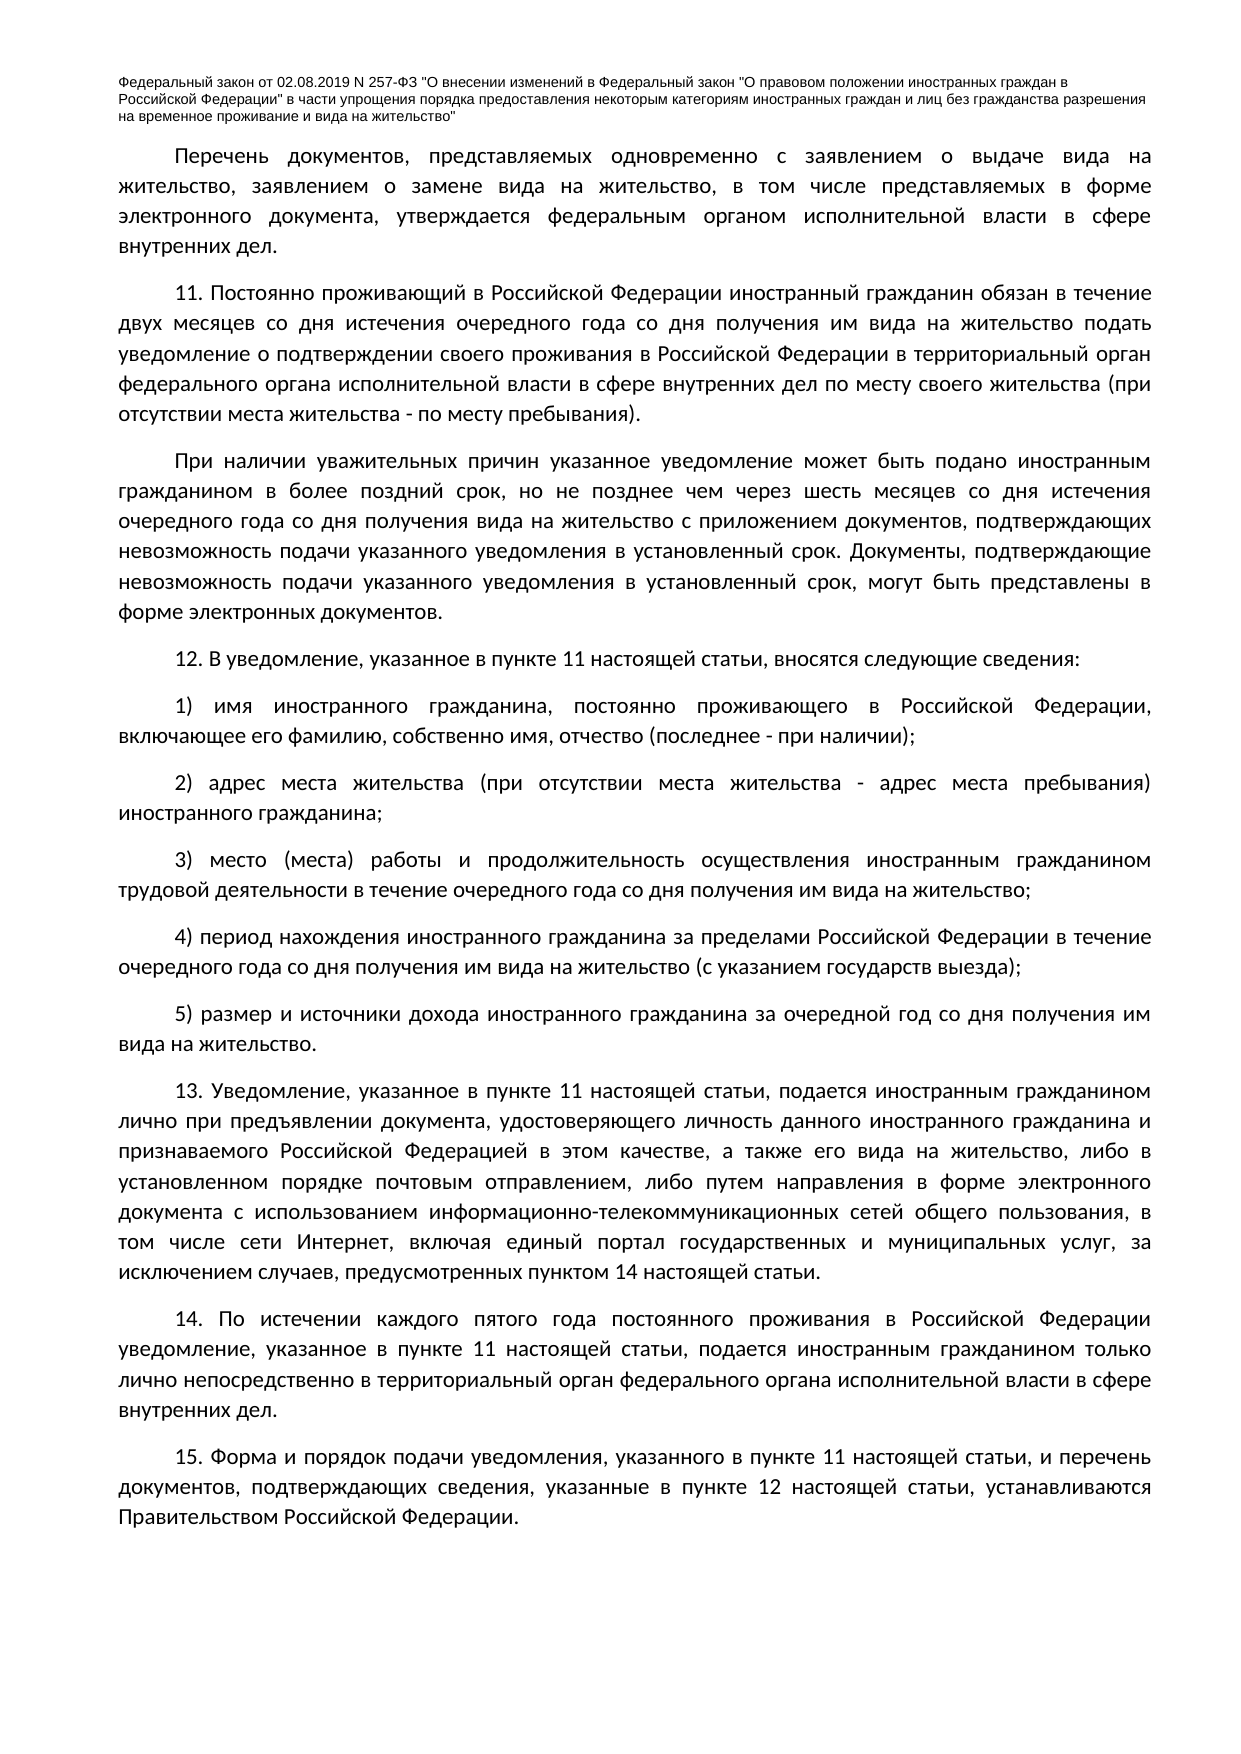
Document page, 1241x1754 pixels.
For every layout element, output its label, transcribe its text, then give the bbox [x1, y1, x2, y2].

text 14. По истечении каждого пятого года постоянного проживания в Российской Федерации уведомление, указанное в пункте 11 настоящей статьи, подается иностранным гражданином только лично непосредственно в территориальный орган федерального органа исполнительной власти в сфере внутренних дел. [118, 1304, 1152, 1423]
text 13. Уведомление, указанное в пункте 11 настоящей статьи, подается иностранным гражданином лично при предъявлении документа, удостоверяющего личность данного иностранного гражданина и признаваемого Российской Федерацией в этом качестве, а также его вида на жительство, либо в установленном порядке почтовым отправлением, либо путем направления в форме электронного документа с использованием информационно-телекоммуникационных сетей общего пользования, в том числе сети Интернет, включая единый портал государственных и муниципальных услуг, за исключением случаев, предусмотренных пунктом 14 настоящей статьи. [118, 1076, 1152, 1286]
text 2) адрес места жительства (при отсутствии места жительства - адрес места пребывания) иностранного гражданина; [118, 768, 1152, 826]
text 1) имя иностранного гражданина, постоянно проживающего в Российской Федерации, включающее его фамилию, собственно имя, отчество (последнее - при наличии); [118, 691, 1152, 749]
text 5) размер и источники дохода иностранного гражданина за очередной год со дня получения им вида на жительство. [118, 999, 1152, 1057]
text 15. Форма и порядок подачи уведомления, указанного в пункте 11 настоящей статьи, и перечень документов, подтверждающих сведения, указанные в пункте 12 настоящей статьи, устанавливаются Правительством Российской Федерации. [118, 1442, 1152, 1530]
text 11. Постоянно проживающий в Российской Федерации иностранный гражданин обязан в течение двух месяцев со дня истечения очередного года со дня получения им вида на жительство подать уведомление о подтверждении своего проживания в Российской Федерации в территориальный орган федерального органа исполнительной власти в сфере внутренних дел по месту своего жительства (при отсутствии места жительства - по месту пребывания). [118, 278, 1152, 427]
text При наличии уважительных причин указанное уведомление может быть подано иностранным гражданином в более поздний срок, но не позднее чем через шесть месяцев со дня истечения очередного года со дня получения вида на жительство с приложением документов, подтверждающих невозможность подачи указанного уведомления в установленный срок. Документы, подтверждающие невозможность подачи указанного уведомления в установленный срок, могут быть представлены в форме электронных документов. [118, 446, 1152, 625]
text 4) период нахождения иностранного гражданина за пределами Российской Федерации в течение очередного года со дня получения им вида на жительство (с указанием государств выезда); [118, 922, 1152, 980]
text Перечень документов, представляемых одновременно с заявлением о выдаче вида на жительство, заявлением о замене вида на жительство, в том числе представляемых в форме электронного документа, утверждается федеральным органом исполнительной власти в сфере внутренних дел. [118, 141, 1152, 259]
text 12. В уведомление, указанное в пункте 11 настоящей статьи, вносятся следующие сведения: [118, 644, 1152, 672]
text 3) место (места) работы и продолжительность осуществления иностранным гражданином трудовой деятельности в течение очередного года со дня получения им вида на жительство; [118, 845, 1152, 903]
